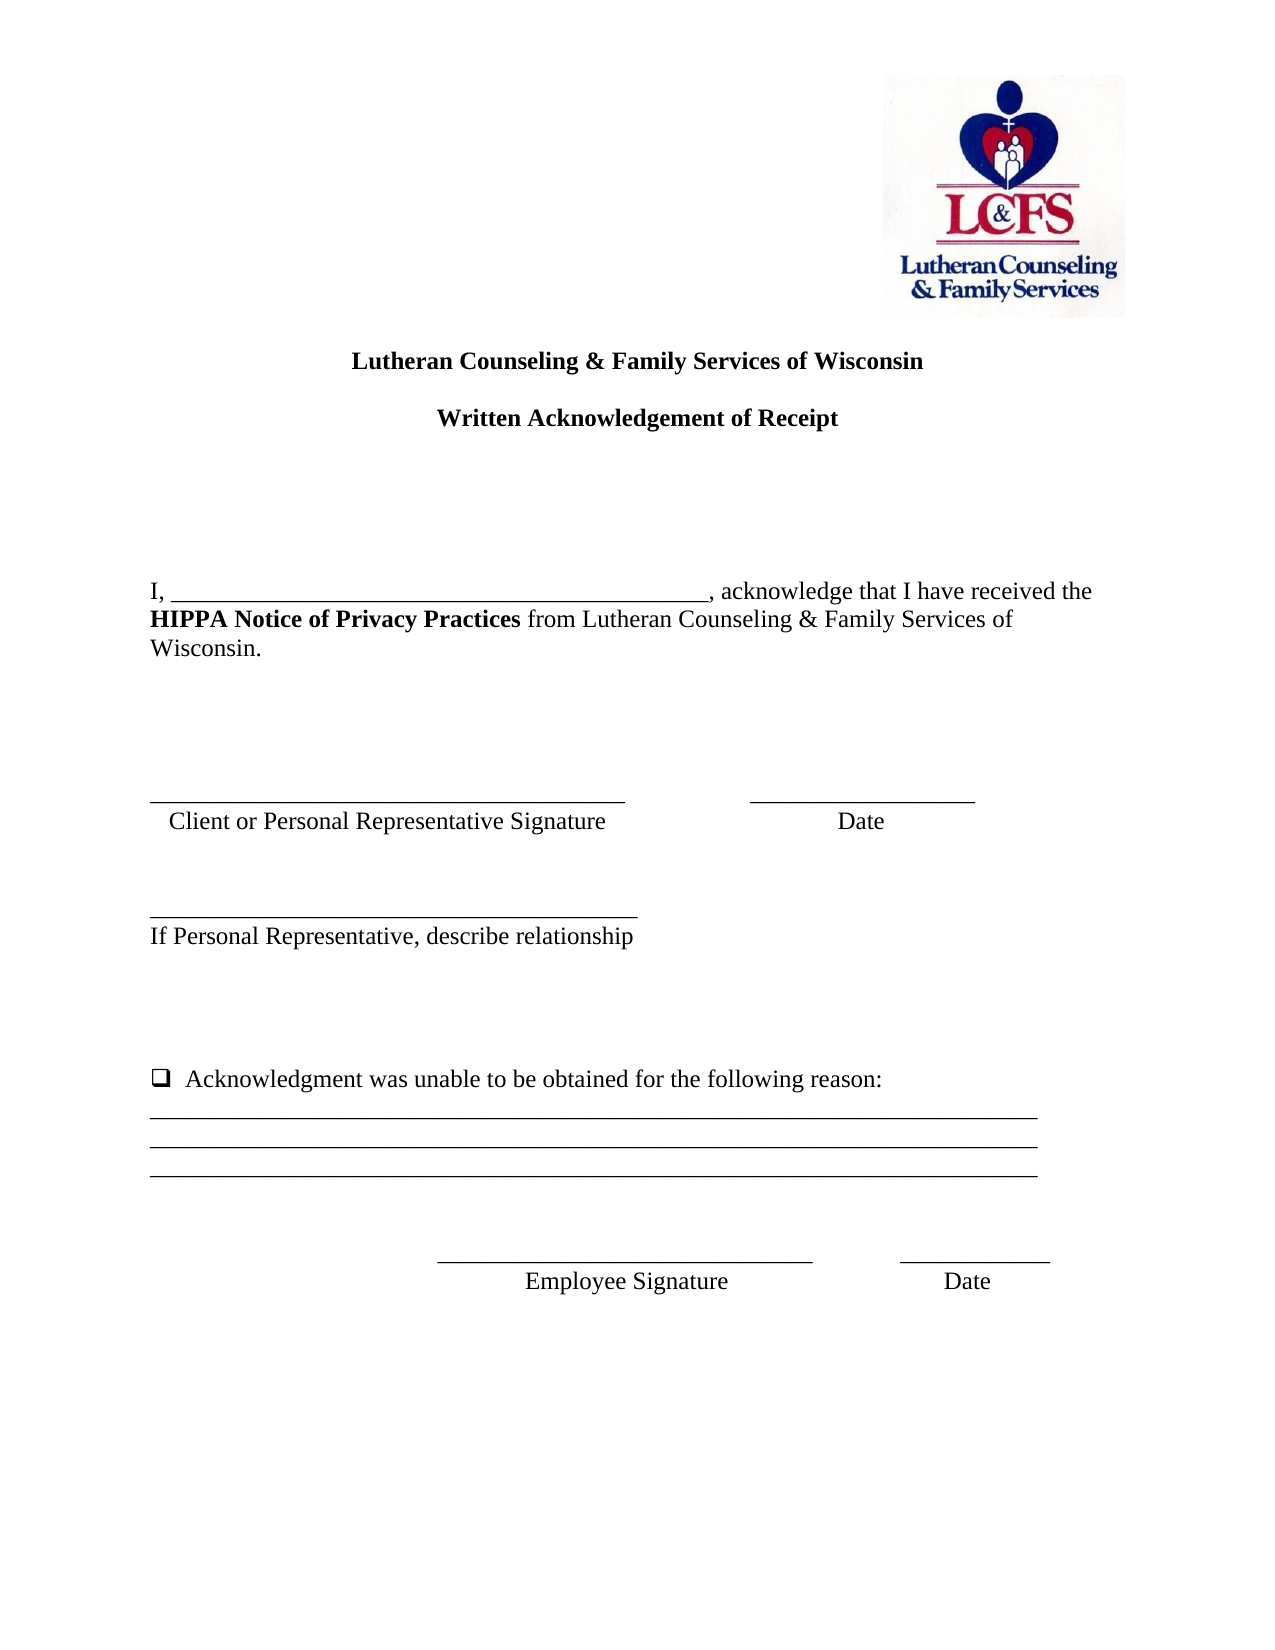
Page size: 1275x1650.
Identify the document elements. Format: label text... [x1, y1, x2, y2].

text _______________________________________________________________________ [150, 1151, 1125, 1179]
text Acknowledgment was unable to be obtained for the following reason: _______________________________________________________________________ [150, 1064, 1125, 1122]
picture [882, 75, 1125, 318]
text _______________________________________ [150, 892, 1125, 921]
text ______________________________ ____________ [150, 1237, 1125, 1266]
text Written Acknowledgement of Receipt [150, 403, 1125, 432]
text Client or Personal Representative Signature Date [150, 806, 1125, 834]
text Lutheran Counseling & Family Services of Wisconsin [150, 346, 1125, 374]
text I, ___________________________________________, acknowledge that I have received the HIPPA Notice of Privacy Practices from Lutheran Counseling & Family Services of Wisconsin. [150, 576, 1125, 662]
text If Personal Representative, describe relationship [150, 921, 1125, 949]
text _______________________________________________________________________ [150, 1122, 1125, 1151]
text ______________________________________ __________________ [150, 777, 1125, 806]
text Employee Signature Date [150, 1266, 1125, 1294]
